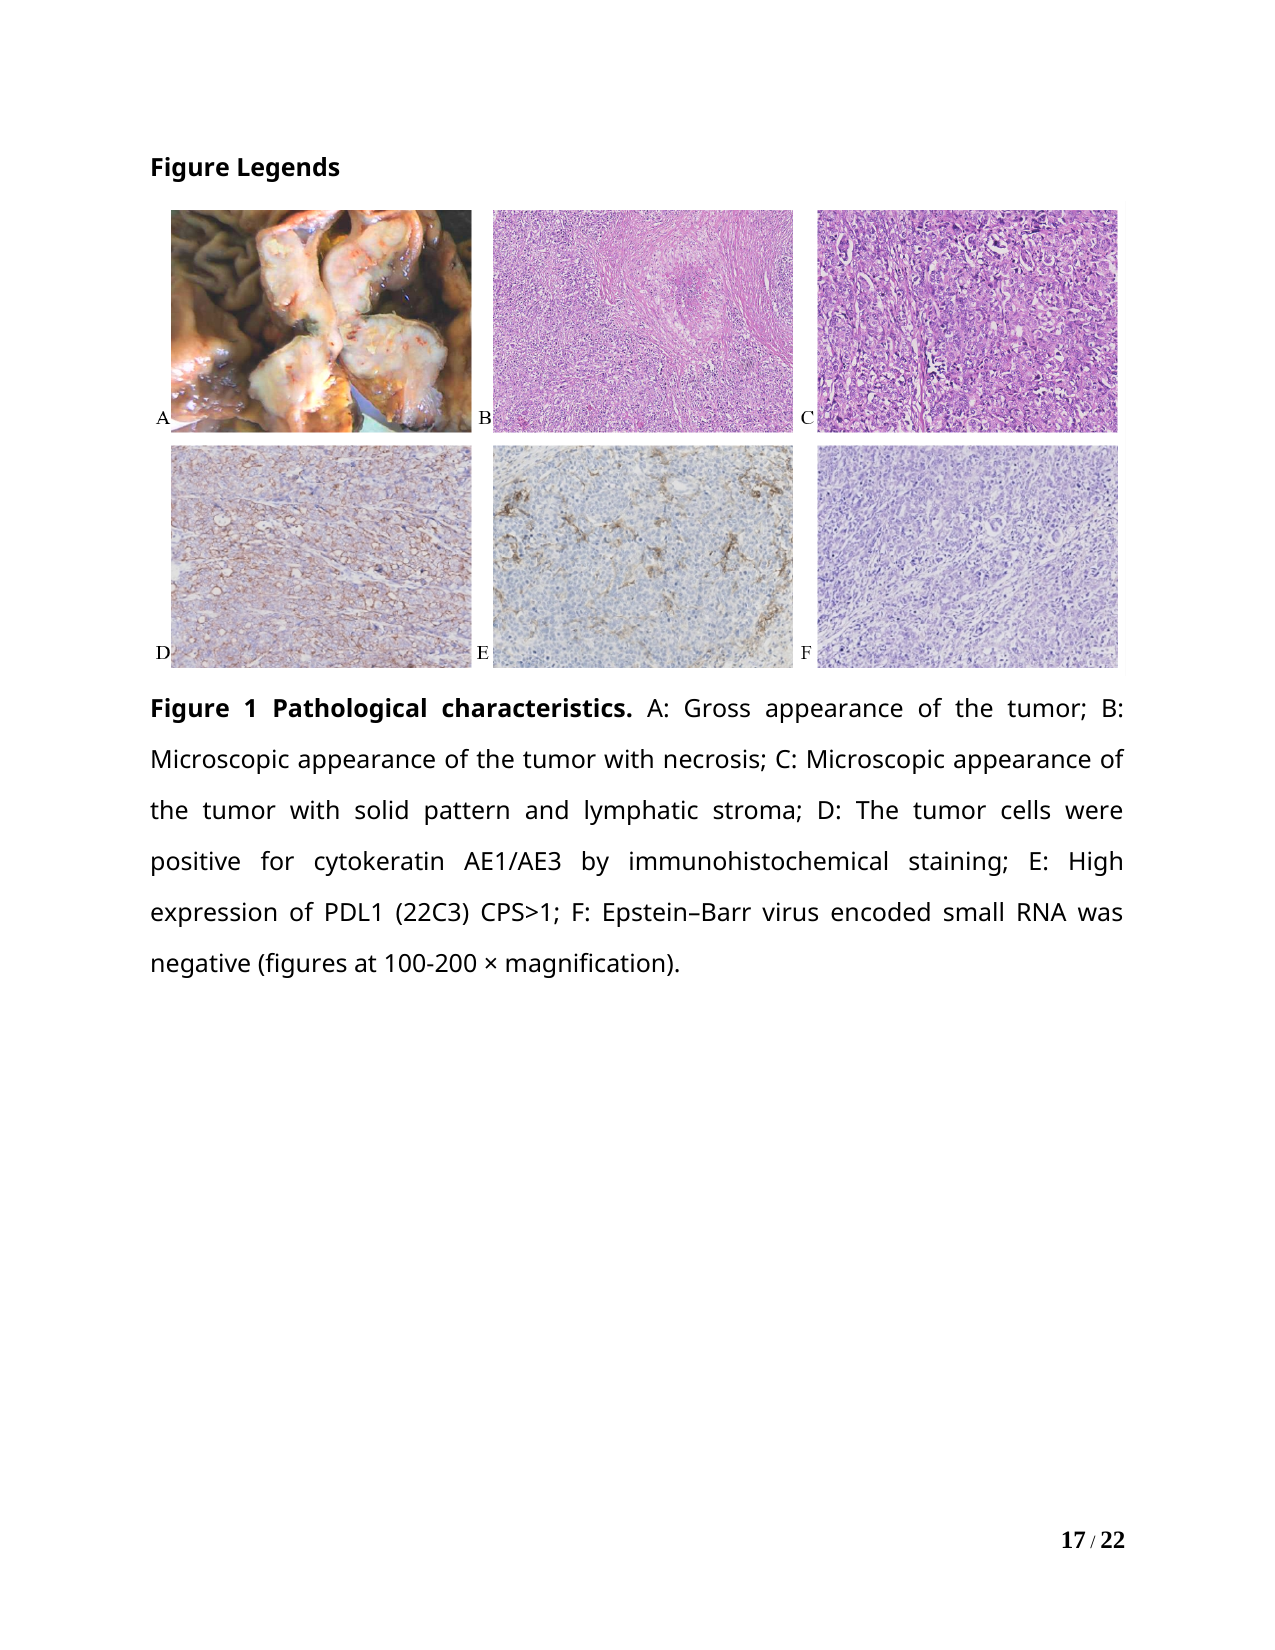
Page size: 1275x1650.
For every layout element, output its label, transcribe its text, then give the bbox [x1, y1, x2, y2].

text Figure 1 Pathological characteristics. A: Gross appearance of the tumor; B: Microscopic appearance of the tumor with necrosis; C: Microscopic appearance of the tumor with solid pattern and lymphatic stroma; D: The tumor cells were positive for cytokeratin AE1/AE3 by immunohistochemical staining; E: High expression of PDL1 (22C3) CPS>1; F: Epstein–Barr virus encoded small RNA was negative (figures at 100-200 × magnification). [150, 690, 1125, 979]
text Figure Legends [150, 150, 1125, 184]
picture [150, 201, 1125, 676]
